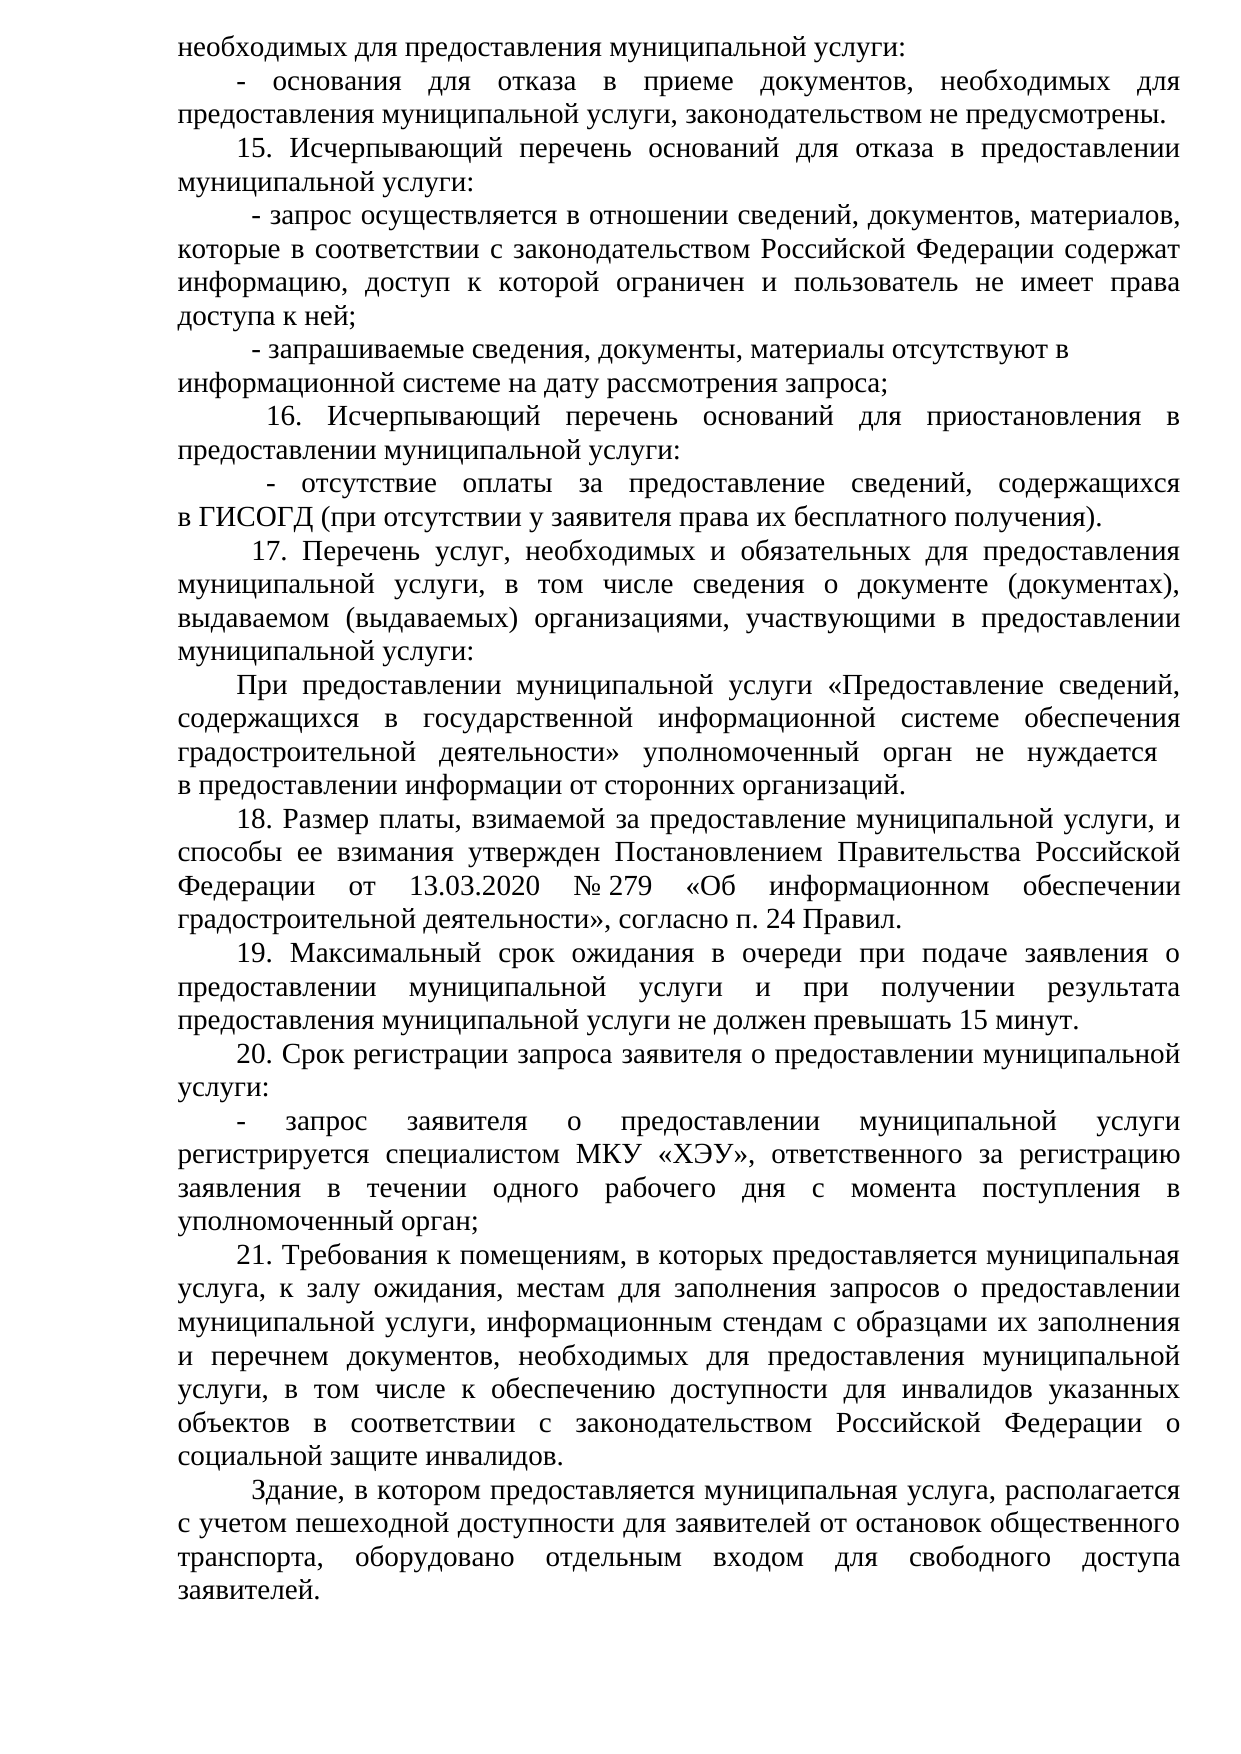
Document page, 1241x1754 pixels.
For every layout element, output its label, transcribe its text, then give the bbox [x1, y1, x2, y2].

text - запрос заявителя о предоставлении муниципальной услуги регистрируется специалистом МКУ «ХЭУ», ответственного за регистрацию заявления в течении одного рабочего дня с момента поступления в уполномоченный орган; [177, 1103, 1181, 1237]
text 21. Требования к помещениям, в которых предоставляется муниципальная услуга, к залу ожидания, местам для заполнения запросов о предоставлении муниципальной услуги, информационным стендам с образцами их заполнения и перечнем документов, необходимых для предоставления муниципальной услуги, в том числе к обеспечению доступности для инвалидов указанных объектов в соответствии с законодательством Российской Федерации о социальной защите инвалидов. [177, 1237, 1181, 1472]
text 18. Размер платы, взимаемой за предоставление муниципальной услуги, и способы ее взимания утвержден Постановлением Правительства Российской Федерации от 13.03.2020 № 279 «Об информационном обеспечении градостроительной деятельности», согласно п. 24 Правил. [177, 801, 1181, 935]
text - основания для отказа в приеме документов, необходимых для предоставления муниципальной услуги, законодательством не предусмотрены. [177, 63, 1181, 130]
text 17. Перечень услуг, необходимых и обязательных для предоставления муниципальной услуги, в том числе сведения о документе (документах), выдаваемом (выдаваемых) организациями, участвующими в предоставлении муниципальной услуги: [177, 533, 1181, 667]
text 15. Исчерпывающий перечень оснований для отказа в предоставлении муниципальной услуги: [177, 130, 1181, 197]
text Здание, в котором предоставляется муниципальная услуга, располагается с учетом пешеходной доступности для заявителей от остановок общественного транспорта, оборудовано отдельным входом для свободного доступа заявителей. [177, 1472, 1181, 1606]
text - отсутствие оплаты за предоставление сведений, содержащихся в ГИСОГД (при отсутствии у заявителя права их бесплатного получения). [177, 466, 1181, 533]
text - запрос осуществляется в отношении сведений, документов, материалов, которые в соответствии с законодательством Российской Федерации содержат информацию, доступ к которой ограничен и пользователь не имеет права доступа к ней; [177, 197, 1181, 331]
text 16. Исчерпывающий перечень оснований для приостановления в предоставлении муниципальной услуги: [177, 398, 1181, 466]
text - запрашиваемые сведения, документы, материалы отсутствуют в информационной системе на дату рассмотрения запроса; [177, 331, 1181, 398]
text 19. Максимальный срок ожидания в очереди при подаче заявления о предоставлении муниципальной услуги и при получении результата предоставления муниципальной услуги не должен превышать 15 минут. [177, 935, 1181, 1036]
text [177, 29, 1181, 63]
text При предоставлении муниципальной услуги «Предоставление сведений, содержащихся в государственной информационной системе обеспечения градостроительной деятельности» уполномоченный орган не нуждается в предоставлении информации от сторонних организаций. [177, 667, 1181, 801]
text 20. Срок регистрации запроса заявителя о предоставлении муниципальной услуги: [177, 1036, 1181, 1103]
